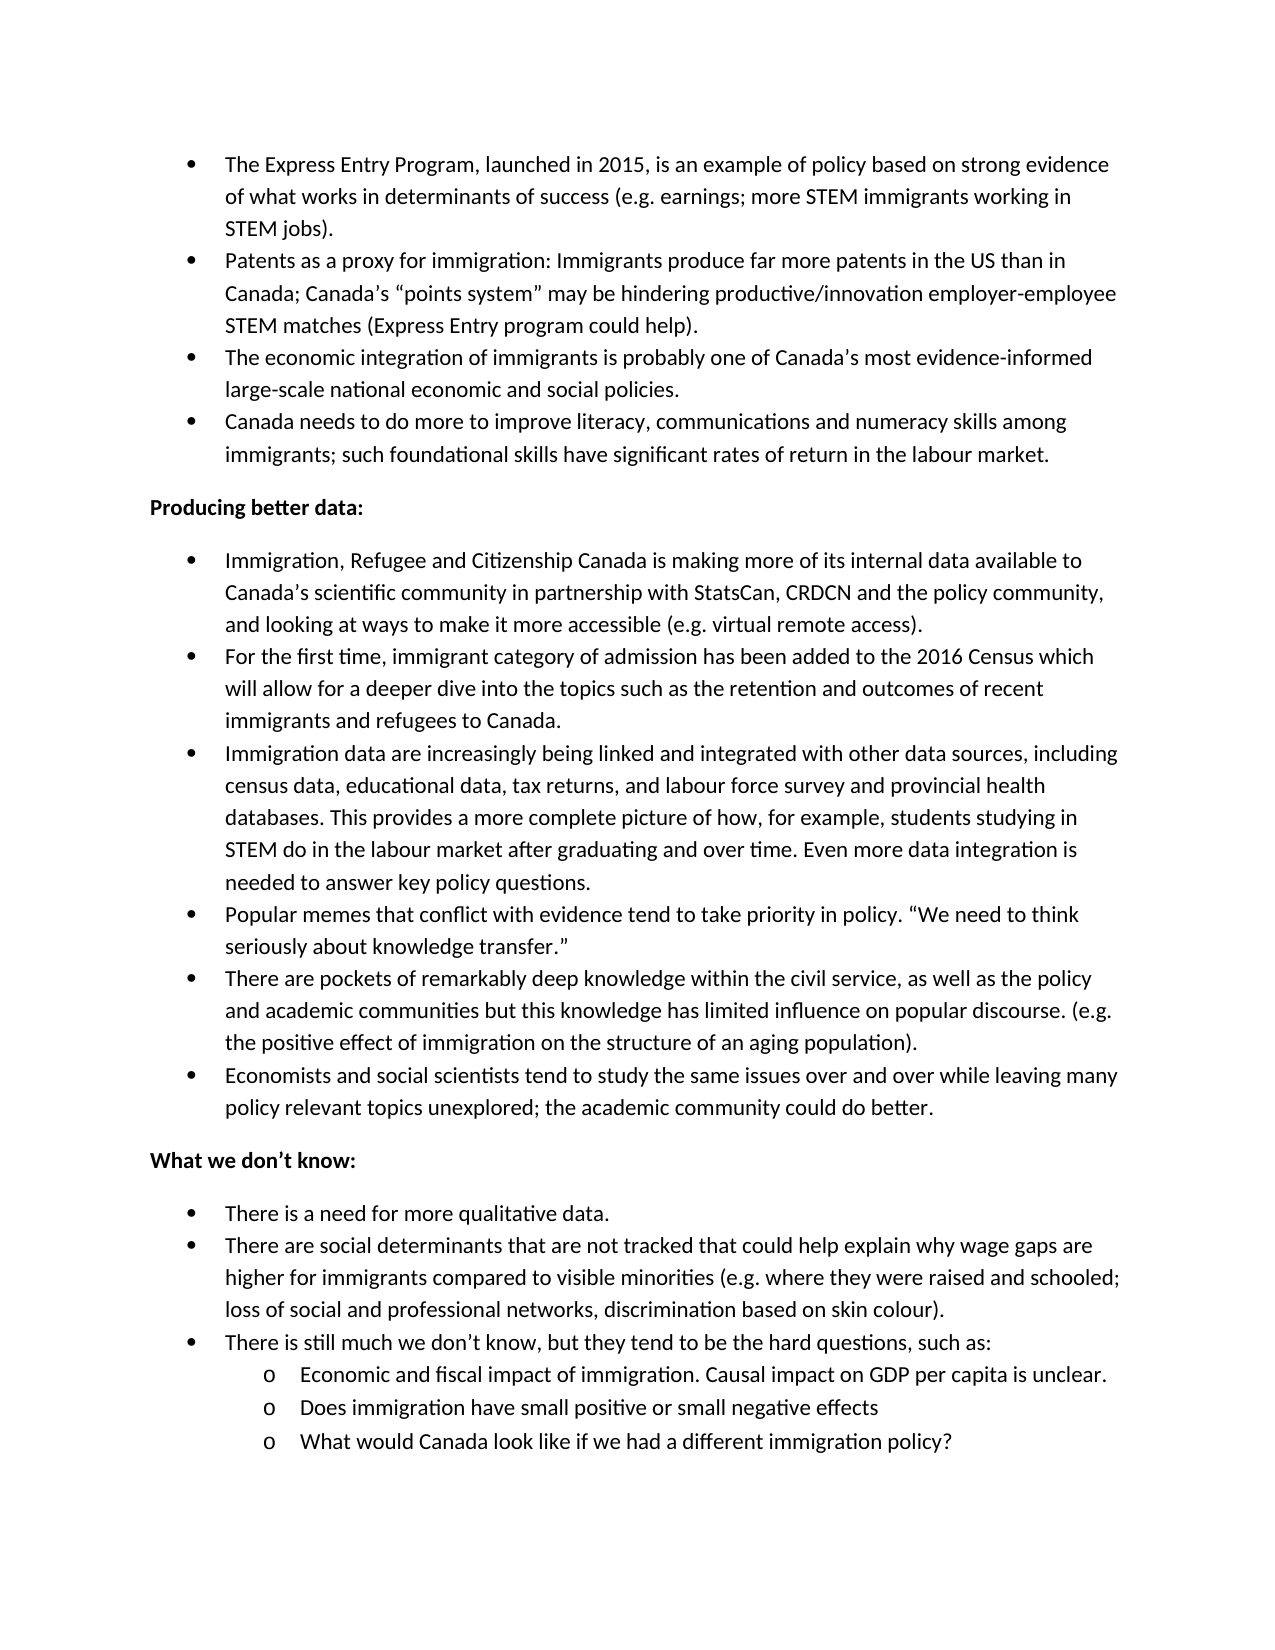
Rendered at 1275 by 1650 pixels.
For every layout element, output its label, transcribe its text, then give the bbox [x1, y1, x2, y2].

list Economists and social scientists tend to study the same issues over and over while leaving many policy relevant topics unexplored; the academic community could do better. [187, 1061, 1125, 1121]
list The economic integration of immigrants is probably one of Canada’s most evidence-informed large-scale national economic and social policies. [187, 343, 1125, 403]
list There are pockets of remarkably deep knowledge within the civil service, as well as the policy and academic communities but this knowledge has limited influence on popular discourse. (e.g. the positive effect of immigration on the structure of an aging population). [187, 964, 1125, 1057]
list Immigration, Refugee and Citizenship Canada is making more of its internal data available to Canada’s scientific community in partnership with StatsCan, CRDCN and the policy community, and looking at ways to make it more accessible (e.g. virtual remote access). [187, 546, 1125, 638]
list There is still much we don’t know, but they tend to be the hard questions, such as: [187, 1328, 1125, 1356]
list Canada needs to do more to improve literacy, communications and numeracy skills among immigrants; such foundational skills have significant rates of return in the labour market. [187, 407, 1125, 468]
list What would Canada look like if we had a different immigration policy? [262, 1427, 1125, 1456]
list There are social determinants that are not tracked that could help explain why wage gaps are higher for immigrants compared to visible minorities (e.g. where they were raised and schooled; loss of social and professional networks, discrimination based on skin colour). [187, 1231, 1125, 1323]
text Producing better data: [150, 493, 1125, 521]
list For the first time, immigrant category of admission has been added to the 2016 Census which will allow for a deeper dive into the topics such as the retention and outcomes of recent immigrants and refugees to Canada. [187, 642, 1125, 735]
list Does immigration have small positive or small negative effects [262, 1393, 1125, 1423]
list Immigration data are increasingly being linked and integrated with other data sources, including census data, educational data, tax returns, and labour force survey and provincial health databases. This provides a more complete picture of how, for example, students studying in STEM do in the labour market after graduating and over time. Even more data integration is needed to answer key policy questions. [187, 739, 1125, 896]
list There is a need for more qualitative data. [187, 1199, 1125, 1227]
list Patents as a proxy for immigration: Immigrants produce far more patents in the US than in Canada; Canada’s “points system” may be hindering productive/innovation employer-employee STEM matches (Express Entry program could help). [187, 247, 1125, 339]
text What we don’t know: [150, 1146, 1125, 1174]
list Economic and fiscal impact of immigration. Causal impact on GDP per capita is unclear. [262, 1360, 1125, 1389]
list The Express Entry Program, launched in 2015, is an example of policy based on strong evidence of what works in determinants of success (e.g. earnings; more STEM immigrants working in STEM jobs). [187, 150, 1125, 242]
list Popular memes that conflict with evidence tend to take priority in policy. “We need to think seriously about knowledge transfer.” [187, 900, 1125, 960]
